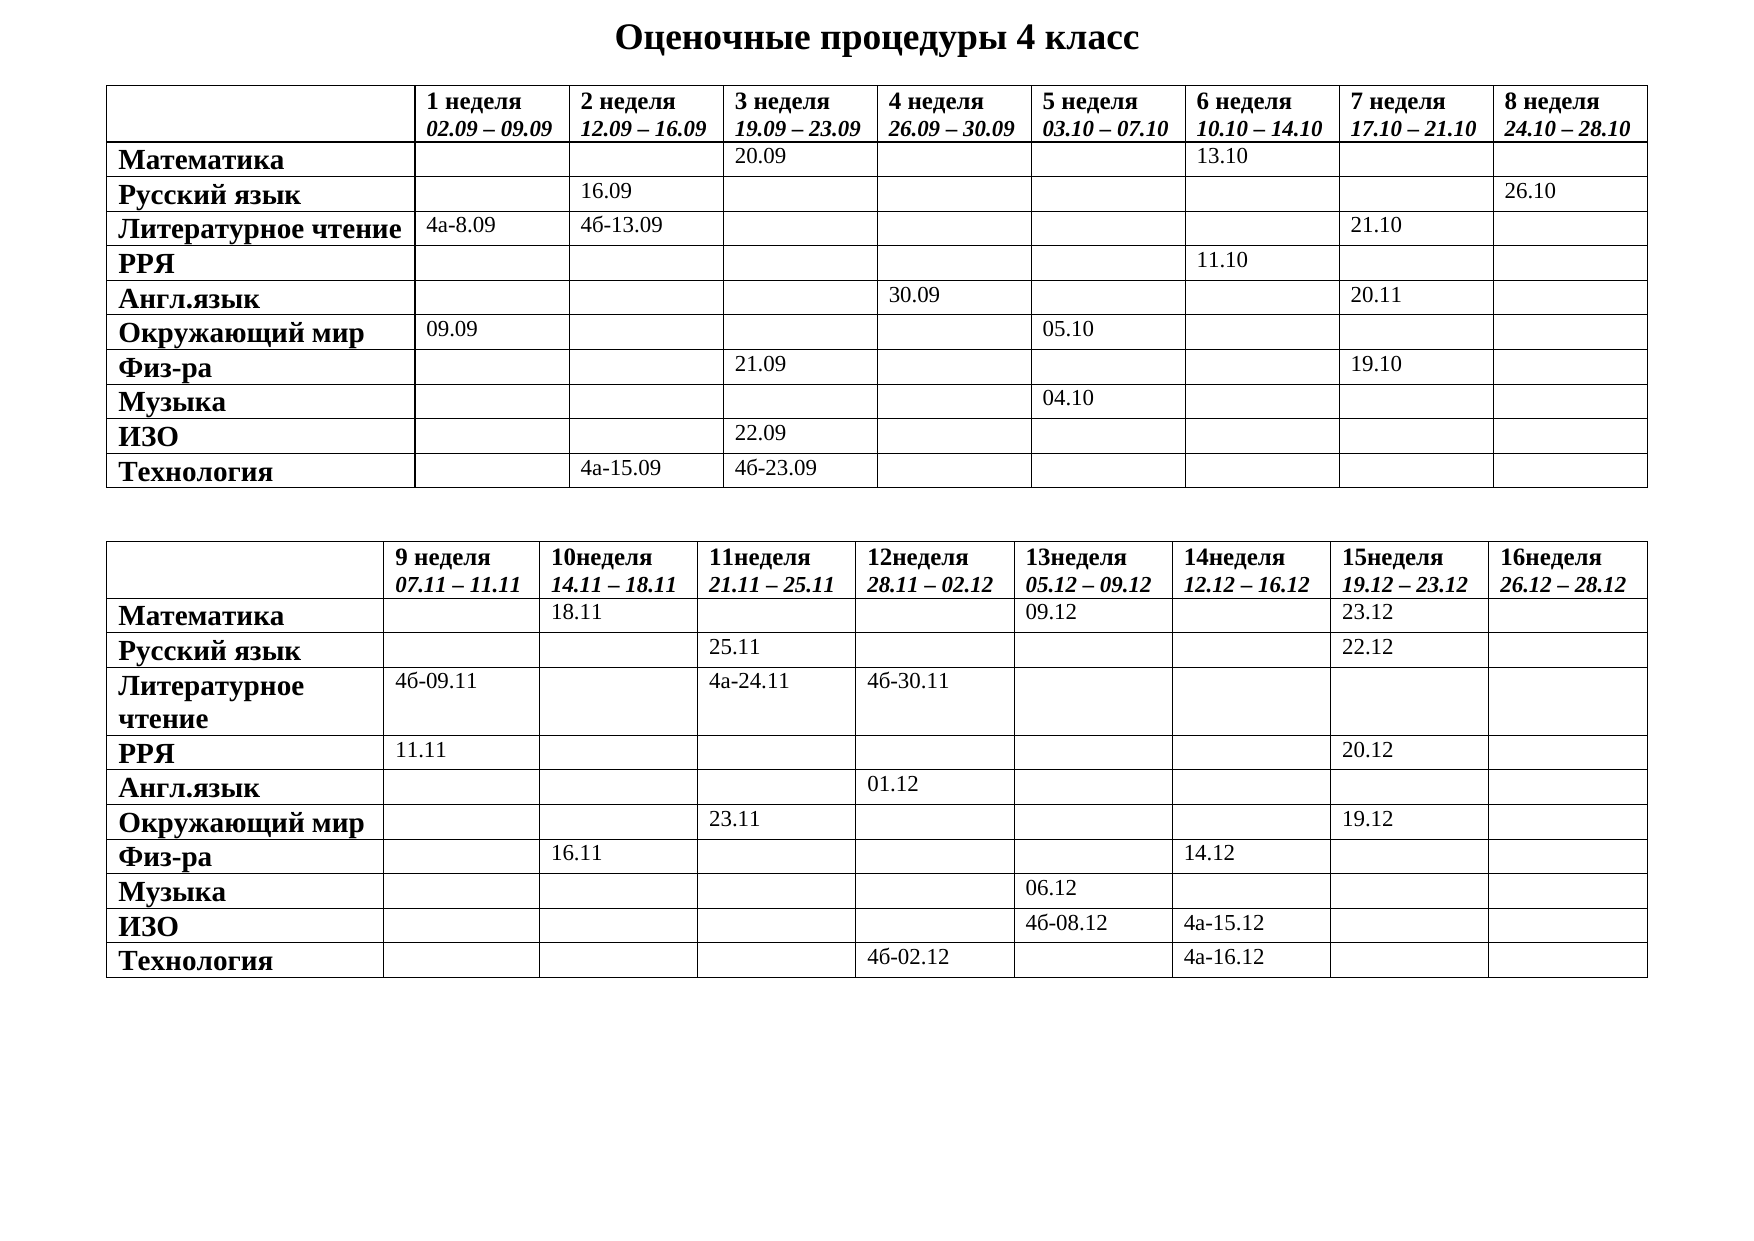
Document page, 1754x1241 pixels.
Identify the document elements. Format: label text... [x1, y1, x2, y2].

table_cell 09.09 [416, 315, 569, 349]
table_cell [698, 943, 855, 977]
table_cell [1494, 143, 1647, 176]
table_cell Физ-ра [107, 840, 383, 873]
table_cell [540, 736, 697, 769]
table_cell [878, 246, 1031, 280]
table_cell [1015, 805, 1172, 838]
table_cell [698, 874, 855, 908]
table_cell [1173, 633, 1330, 667]
table_cell [1489, 874, 1647, 908]
table_cell [384, 909, 539, 942]
table_cell [1494, 350, 1647, 383]
table_cell [1032, 177, 1185, 211]
table_header 13неделя 05.12 – 09.12 [1015, 542, 1172, 597]
table_cell [1032, 246, 1185, 280]
table_cell [878, 419, 1031, 453]
table_cell ИЗО [107, 419, 414, 453]
table_cell [1340, 246, 1493, 280]
table_cell 23.11 [698, 805, 855, 838]
table_cell [570, 246, 723, 280]
table_cell [384, 943, 539, 977]
table_cell 30.09 [878, 281, 1031, 314]
table_cell [570, 350, 723, 383]
table_header 16неделя 26.12 – 28.12 [1489, 542, 1647, 597]
table_cell [1494, 315, 1647, 349]
table_cell [1015, 668, 1172, 735]
table_cell 13.10 [1186, 143, 1339, 176]
table_cell [540, 668, 697, 735]
table_cell [416, 454, 569, 487]
table_cell [540, 770, 697, 804]
table_cell 11.10 [1186, 246, 1339, 280]
table_cell [1489, 736, 1647, 769]
table_cell 09.12 [1015, 599, 1172, 632]
table_cell [1494, 246, 1647, 280]
table_cell [570, 281, 723, 314]
table_cell [1340, 177, 1493, 211]
table_cell Музыка [107, 874, 383, 908]
table_cell [384, 770, 539, 804]
table_cell Русский язык [107, 633, 383, 667]
table_cell [698, 599, 855, 632]
table_cell 06.12 [1015, 874, 1172, 908]
table_cell Русский язык [107, 177, 414, 211]
table_cell [1173, 668, 1330, 735]
table_cell 16.09 [570, 177, 723, 211]
table_cell [1015, 736, 1172, 769]
table_cell ИЗО [107, 909, 383, 942]
table_cell [878, 385, 1031, 418]
table_cell [1331, 770, 1488, 804]
table_cell 26.10 [1494, 177, 1647, 211]
table_cell Музыка [107, 385, 414, 418]
table_cell [1494, 454, 1647, 487]
table_cell [1186, 419, 1339, 453]
table_cell [878, 143, 1031, 176]
table_cell [856, 840, 1014, 873]
table_cell [1186, 212, 1339, 245]
table_cell [384, 599, 539, 632]
table_cell [416, 385, 569, 418]
table_cell [698, 909, 855, 942]
table_header [107, 542, 383, 597]
table_cell РРЯ [107, 246, 414, 280]
table_cell [1489, 909, 1647, 942]
table_cell [1340, 419, 1493, 453]
table_cell [1015, 633, 1172, 667]
table_cell [1173, 805, 1330, 838]
table_cell РРЯ [107, 736, 383, 769]
table_cell [1489, 943, 1647, 977]
table_cell 4б-13.09 [570, 212, 723, 245]
table_cell 25.11 [698, 633, 855, 667]
table_cell [384, 874, 539, 908]
table_cell [416, 350, 569, 383]
table_cell [878, 454, 1031, 487]
text Оценочные процедуры 4 класс [118, 15, 1636, 58]
table_cell [1331, 874, 1488, 908]
table_cell [878, 177, 1031, 211]
table_header 9 неделя 07.11 – 11.11 [384, 542, 539, 597]
table_cell [724, 281, 877, 314]
table_cell [1032, 419, 1185, 453]
table_cell Англ.язык [107, 281, 414, 314]
table_cell 11.11 [384, 736, 539, 769]
table_cell [1340, 143, 1493, 176]
table_cell 4а-8.09 [416, 212, 569, 245]
table_cell [724, 246, 877, 280]
table_cell 04.10 [1032, 385, 1185, 418]
table_cell [724, 177, 877, 211]
table_cell [1032, 350, 1185, 383]
table_cell [1186, 281, 1339, 314]
table_cell [1015, 770, 1172, 804]
table_header 4 неделя 26.09 – 30.09 [878, 86, 1031, 141]
table_cell 19.12 [1331, 805, 1488, 838]
table_cell [384, 840, 539, 873]
table_cell [416, 246, 569, 280]
table_cell [1173, 770, 1330, 804]
table_cell [878, 212, 1031, 245]
table_cell [1331, 840, 1488, 873]
table_cell [878, 315, 1031, 349]
table_cell [856, 599, 1014, 632]
table_header 6 неделя 10.10 – 14.10 [1186, 86, 1339, 141]
table_cell 14.12 [1173, 840, 1330, 873]
table_cell [1331, 668, 1488, 735]
table_cell [540, 943, 697, 977]
table_cell Литературное чтение [107, 668, 383, 735]
table_cell [570, 315, 723, 349]
table_cell [1173, 874, 1330, 908]
table_cell [1186, 177, 1339, 211]
table_header 7 неделя 17.10 – 21.10 [1340, 86, 1493, 141]
table_cell [698, 840, 855, 873]
table_header [107, 86, 414, 141]
table_cell 20.09 [724, 143, 877, 176]
table_cell [1489, 840, 1647, 873]
table_cell [724, 315, 877, 349]
table_cell [856, 805, 1014, 838]
table_cell 4б-08.12 [1015, 909, 1172, 942]
table_cell 20.11 [1340, 281, 1493, 314]
table_cell [1015, 840, 1172, 873]
table_cell [724, 385, 877, 418]
table_cell 4а-16.12 [1173, 943, 1330, 977]
table_cell Математика [107, 143, 414, 176]
table_cell [878, 350, 1031, 383]
table_cell [1032, 281, 1185, 314]
table_cell [856, 736, 1014, 769]
table_cell 4а-15.12 [1173, 909, 1330, 942]
table_cell [1032, 143, 1185, 176]
table_cell [1186, 350, 1339, 383]
table_cell [1186, 454, 1339, 487]
table_cell [384, 805, 539, 838]
table_cell Окружающий мир [107, 315, 414, 349]
table_cell [1331, 909, 1488, 942]
table_header 12неделя 28.11 – 02.12 [856, 542, 1014, 597]
table_cell 4а-24.11 [698, 668, 855, 735]
table_cell [540, 633, 697, 667]
table_header 10неделя 14.11 – 18.11 [540, 542, 697, 597]
table_header 8 неделя 24.10 – 28.10 [1494, 86, 1647, 141]
table_cell [1489, 633, 1647, 667]
table_cell [1489, 668, 1647, 735]
table_cell [416, 143, 569, 176]
table_cell [416, 281, 569, 314]
table_cell [1340, 315, 1493, 349]
table_cell [570, 385, 723, 418]
table_cell [1186, 385, 1339, 418]
table_cell 22.09 [724, 419, 877, 453]
table_cell [540, 805, 697, 838]
table_cell [856, 874, 1014, 908]
table_cell [1015, 943, 1172, 977]
table_cell [1494, 212, 1647, 245]
table_cell [1340, 385, 1493, 418]
table_cell [416, 419, 569, 453]
table_cell 4б-30.11 [856, 668, 1014, 735]
table_cell 4а-15.09 [570, 454, 723, 487]
table_cell [416, 177, 569, 211]
table_cell [1340, 454, 1493, 487]
table_cell Математика [107, 599, 383, 632]
table_cell 4б-02.12 [856, 943, 1014, 977]
table_cell Окружающий мир [107, 805, 383, 838]
table_header 14неделя 12.12 – 16.12 [1173, 542, 1330, 597]
table_header 11неделя 21.11 – 25.11 [698, 542, 855, 597]
table_cell [540, 909, 697, 942]
table_cell [1489, 770, 1647, 804]
table_header 15неделя 19.12 – 23.12 [1331, 542, 1488, 597]
table_cell 01.12 [856, 770, 1014, 804]
table_cell [1494, 281, 1647, 314]
table_cell Технология [107, 454, 414, 487]
table_cell [1032, 454, 1185, 487]
table_cell [1186, 315, 1339, 349]
table_cell 22.12 [1331, 633, 1488, 667]
table_header 5 неделя 03.10 – 07.10 [1032, 86, 1185, 141]
table_cell [570, 143, 723, 176]
table_cell [570, 419, 723, 453]
table_cell [1331, 943, 1488, 977]
table_cell [1173, 599, 1330, 632]
table_cell 16.11 [540, 840, 697, 873]
table_cell [698, 736, 855, 769]
table_cell 4б-09.11 [384, 668, 539, 735]
table_cell [856, 633, 1014, 667]
table_cell 21.09 [724, 350, 877, 383]
table_cell Англ.язык [107, 770, 383, 804]
table_cell 05.10 [1032, 315, 1185, 349]
table_cell 23.12 [1331, 599, 1488, 632]
table_cell [1173, 736, 1330, 769]
table_cell 19.10 [1340, 350, 1493, 383]
table_header 1 неделя 02.09 – 09.09 [416, 86, 569, 141]
table_cell [1489, 599, 1647, 632]
table_cell [1032, 212, 1185, 245]
table_cell [540, 874, 697, 908]
table_cell [1494, 419, 1647, 453]
table_header 3 неделя 19.09 – 23.09 [724, 86, 877, 141]
table_cell 4б-23.09 [724, 454, 877, 487]
table_cell [384, 633, 539, 667]
table_cell 21.10 [1340, 212, 1493, 245]
table_cell [698, 770, 855, 804]
table_cell [856, 909, 1014, 942]
table_cell Литературное чтение [107, 212, 414, 245]
table_cell [1489, 805, 1647, 838]
table_cell [724, 212, 877, 245]
table_cell 20.12 [1331, 736, 1488, 769]
table_cell [1494, 385, 1647, 418]
table_cell Технология [107, 943, 383, 977]
table_header 2 неделя 12.09 – 16.09 [570, 86, 723, 141]
table_cell 18.11 [540, 599, 697, 632]
table_cell Физ-ра [107, 350, 414, 383]
